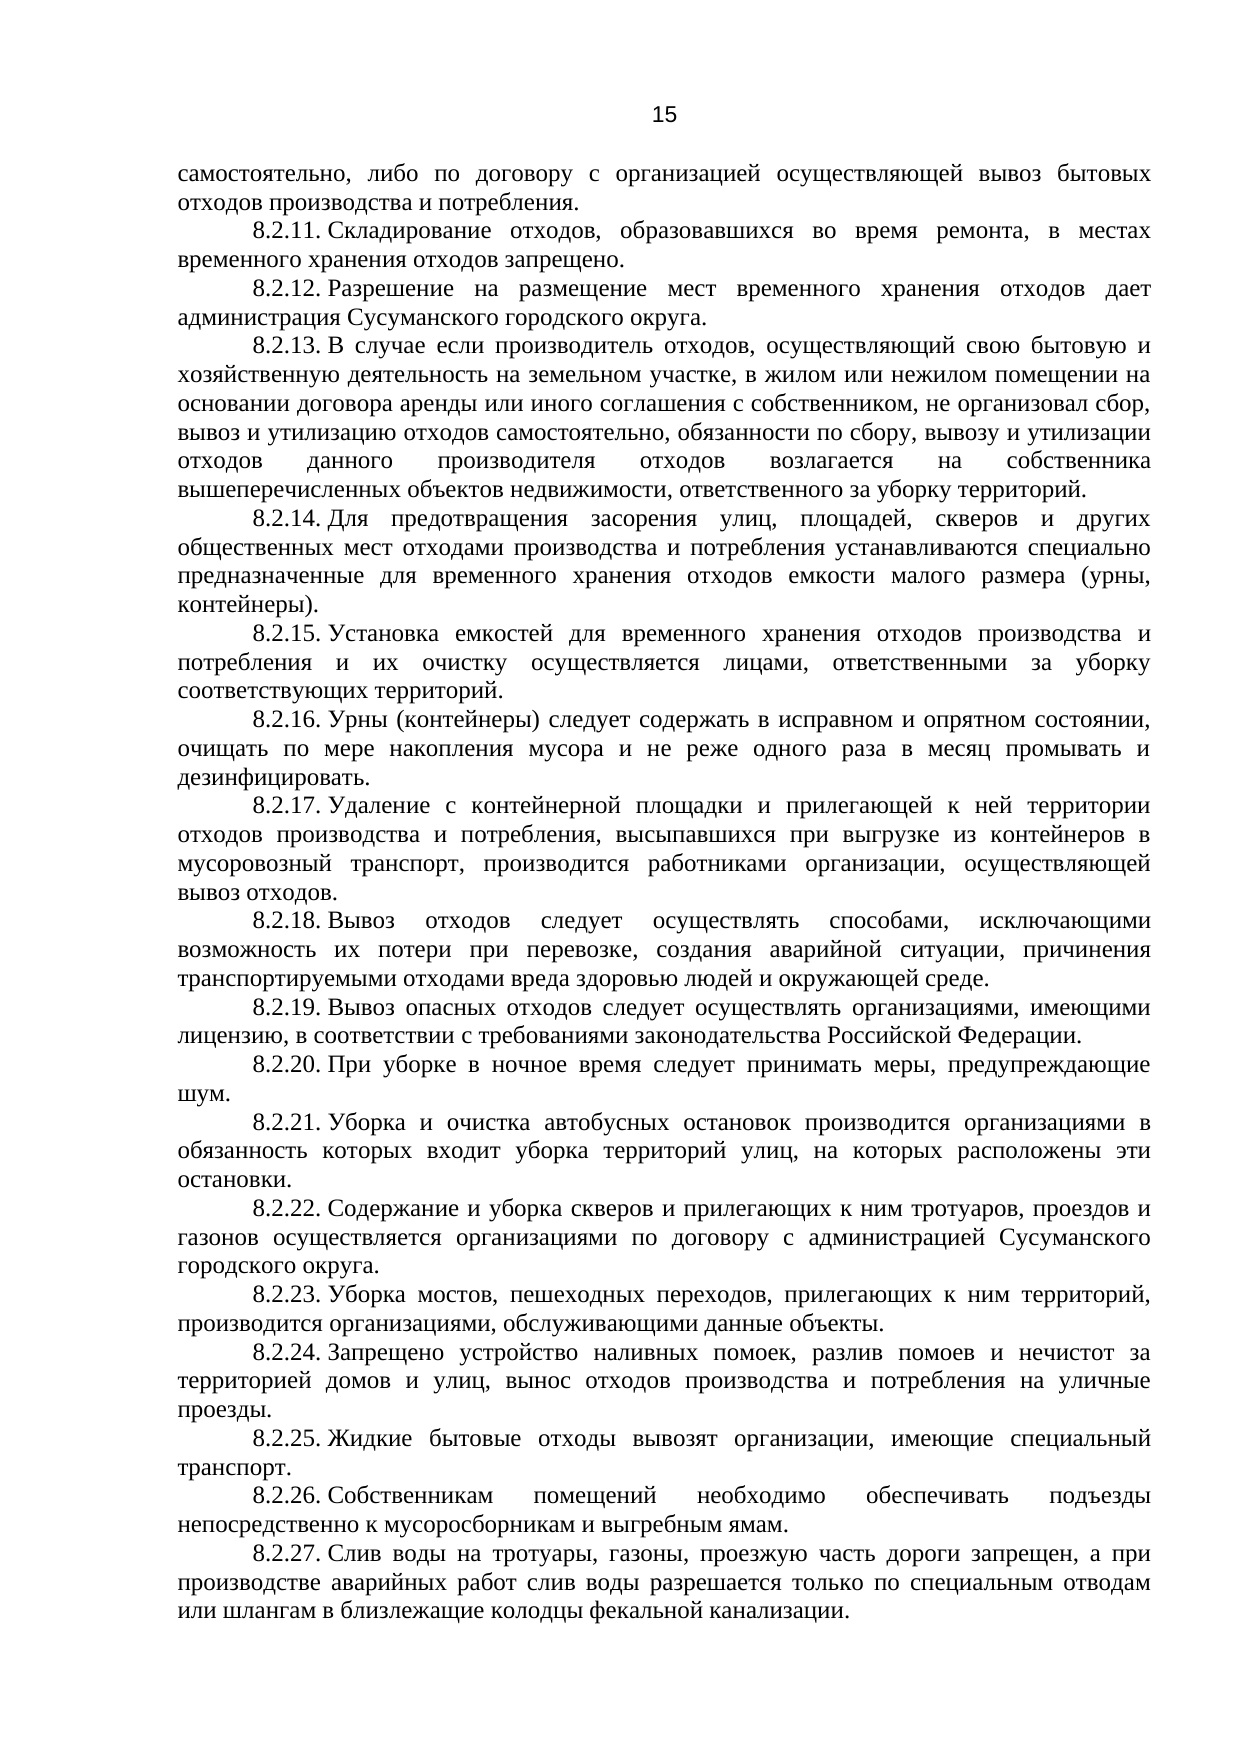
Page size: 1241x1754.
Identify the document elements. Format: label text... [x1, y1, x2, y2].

list Складирование отходов, образовавшихся во время ремонта, в местах временного хранения отходов запрещено. [177, 216, 1152, 273]
list Собственникам помещений необходимо обеспечивать подъезды непосредственно к мусоросборникам и выгребным ямам. [177, 1481, 1152, 1538]
list Запрещено устройство наливных помоек, разлив помоев и нечистот за территорией домов и улиц, вынос отходов производства и потребления на уличные проезды. [177, 1337, 1152, 1423]
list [177, 158, 1152, 216]
list Установка емкостей для временного хранения отходов производства и потребления и их очистку осуществляется лицами, ответственными за уборку соответствующих территорий. [177, 618, 1152, 704]
list Содержание и уборка скверов и прилегающих к ним тротуаров, проездов и газонов осуществляется организациями по договору с администрацией Сусуманского городского округа. [177, 1193, 1152, 1279]
list Разрешение на размещение мест временного хранения отходов дает администрация Сусуманского городского округа. [177, 273, 1152, 331]
list Урны (контейнеры) следует содержать в исправном и опрятном состоянии, очищать по мере накопления мусора и не реже одного раза в месяц промывать и дезинфицировать. [177, 704, 1152, 791]
list Вывоз опасных отходов следует осуществлять организациями, имеющими лицензию, в соответствии с требованиями законодательства Российской Федерации. [177, 992, 1152, 1049]
list Уборка и очистка автобусных остановок производится организациями в обязанность которых входит уборка территорий улиц, на которых расположены эти остановки. [177, 1107, 1152, 1193]
list Слив воды на тротуары, газоны, проезжую часть дороги запрещен, а при производстве аварийных работ слив воды разрешается только по специальным отводам или шлангам в близлежащие колодцы фекальной канализации. [177, 1538, 1152, 1624]
list При уборке в ночное время следует принимать меры, предупреждающие шум. [177, 1049, 1152, 1107]
list В случае если производитель отходов, осуществляющий свою бытовую и хозяйственную деятельность на земельном участке, в жилом или нежилом помещении на основании договора аренды или иного соглашения с собственником, не организовал сбор, вывоз и утилизацию отходов самостоятельно, обязанности по сбору, вывозу и утилизации отходов данного производителя отходов возлагается на собственника вышеперечисленных объектов недвижимости, ответственного за уборку территорий. [177, 331, 1152, 503]
list Жидкие бытовые отходы вывозят организации, имеющие специальный транспорт. [177, 1423, 1152, 1481]
list Для предотвращения засорения улиц, площадей, скверов и других общественных мест отходами производства и потребления устанавливаются специально предназначенные для временного хранения отходов емкости малого размера (урны, контейнеры). [177, 503, 1152, 618]
list Вывоз отходов следует осуществлять способами, исключающими возможность их потери при перевозке, создания аварийной ситуации, причинения транспортируемыми отходами вреда здоровью людей и окружающей среде. [177, 906, 1152, 992]
list Уборка мостов, пешеходных переходов, прилегающих к ним территорий, производится организациями, обслуживающими данные объекты. [177, 1279, 1152, 1337]
list Удаление с контейнерной площадки и прилегающей к ней территории отходов производства и потребления, высыпавшихся при выгрузке из контейнеров в мусоровозный транспорт, производится работниками организации, осуществляющей вывоз отходов. [177, 791, 1152, 906]
